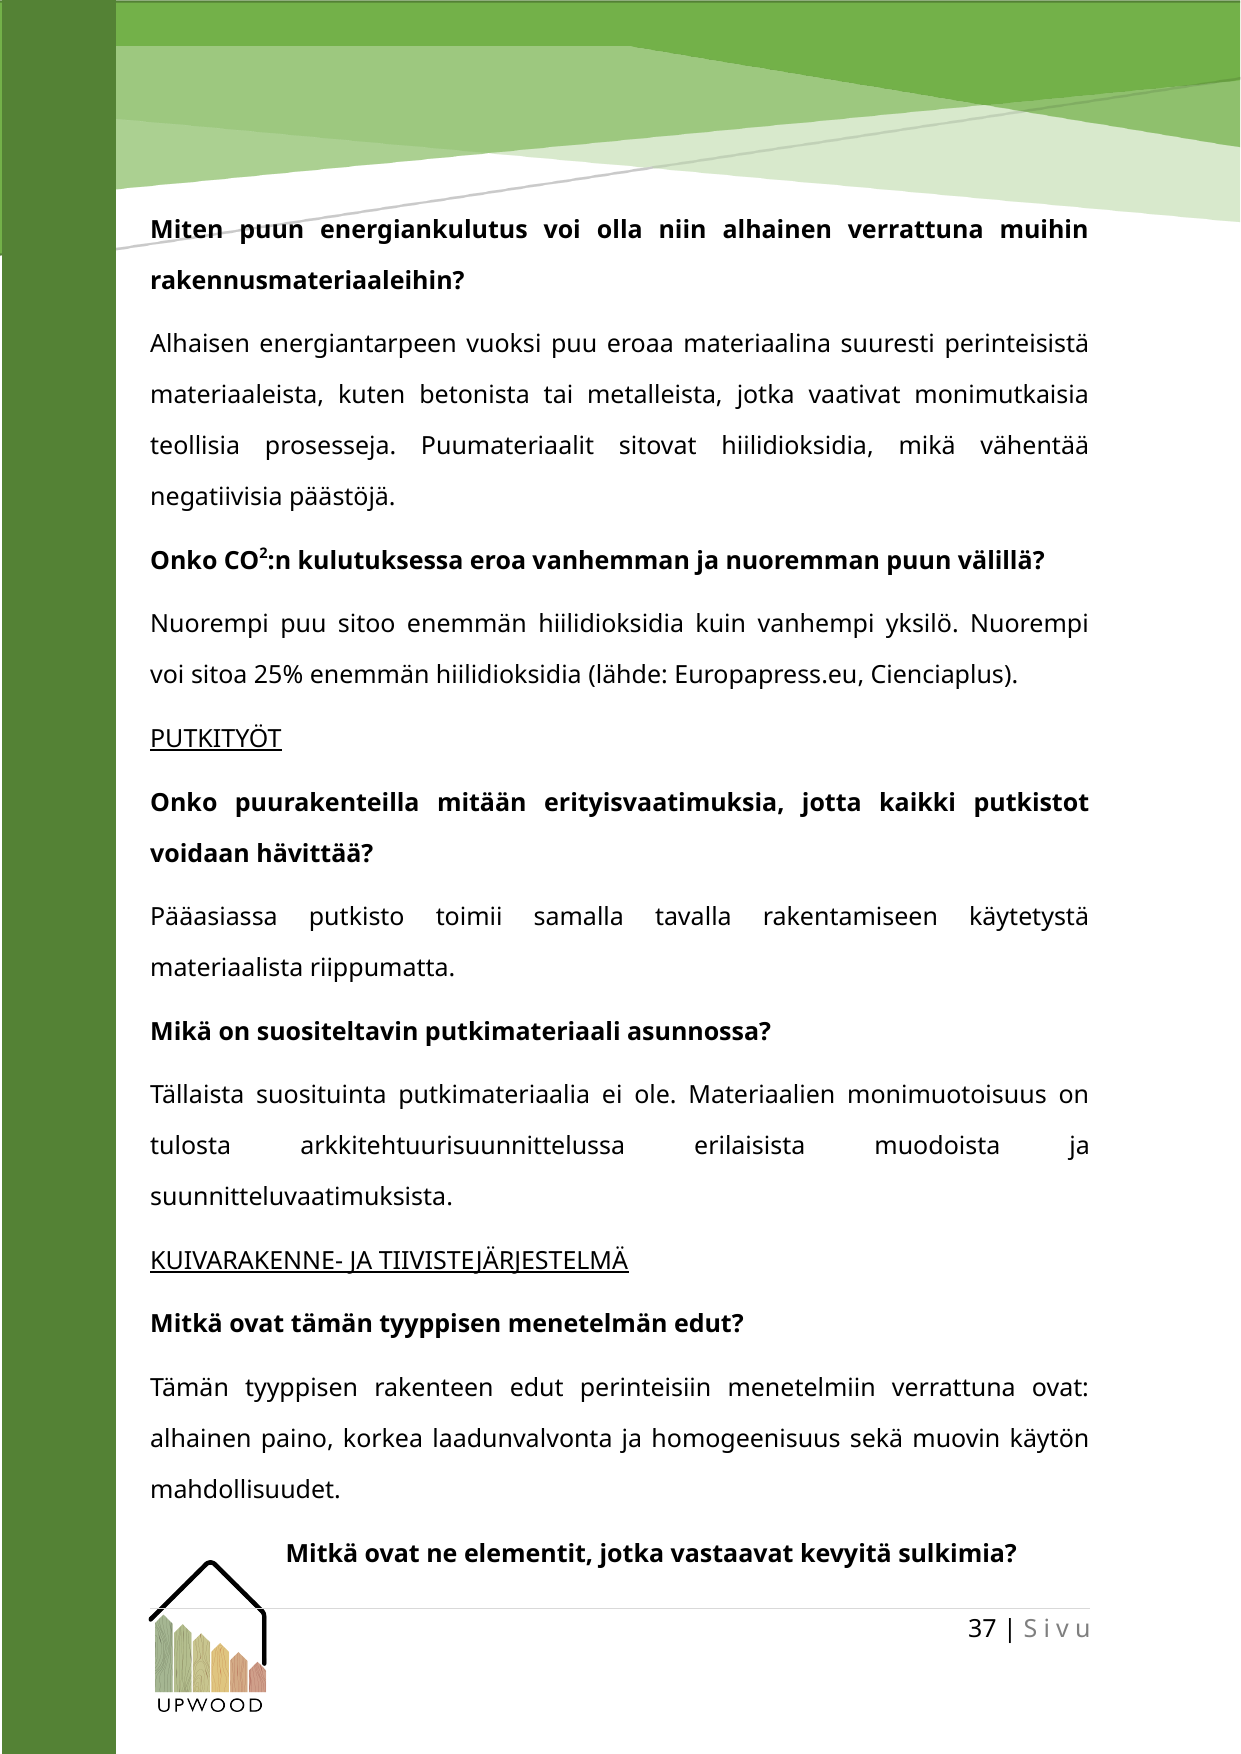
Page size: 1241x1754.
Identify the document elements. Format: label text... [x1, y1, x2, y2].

text Alhaisen energiantarpeen vuoksi puu eroaa materiaalina suuresti perinteisistä materiaaleista, kuten betonista tai metalleista, jotka vaativat monimutkaisia teollisia prosesseja. Puumateriaalit sitovat hiilidioksidia, mikä vähentää negatiivisia päästöjä. [150, 326, 1090, 513]
text Tämän tyyppisen rakenteen edut perinteisiin menetelmiin verrattuna ovat: alhainen paino, korkea laadunvalvonta ja homogeenisuus sekä muovin käytön mahdollisuudet. [150, 1369, 1090, 1506]
text KUIVARAKENNE- JA TIIVISTEJÄRJESTELMÄ [150, 1242, 1090, 1277]
text Onko puurakenteilla mitään erityisvaatimuksia, jotta kaikki putkistot voidaan hävittää? [150, 784, 1090, 869]
text Pääasiassa putkisto toimii samalla tavalla rakentamiseen käytetystä materiaalista riippumatta. [150, 899, 1090, 984]
text Nuorempi puu sitoo enemmän hiilidioksidia kuin vanhempi yksilö. Nuorempi voi sitoa 25% enemmän hiilidioksidia (lähde: Europapress.eu, Cienciaplus). [150, 606, 1090, 691]
picture [116, 46, 1241, 283]
text Tällaista suosituinta putkimateriaalia ei ole. Materiaalien monimuotoisuus on tulosta arkkitehtuurisuunnittelussa erilaisista muodoista ja suunnitteluvaatimuksista. [150, 1077, 1090, 1213]
text Miten puun energiankulutus voi olla niin alhainen verrattuna muihin rakennusmateriaaleihin? [150, 211, 1090, 296]
text Mikä on suositeltavin putkimateriaali asunnossa? [150, 1013, 1090, 1047]
text PUTKITYÖT [150, 721, 1090, 755]
picture [148, 1560, 267, 1712]
text Mitkä ovat tämän tyyppisen menetelmän edut? [150, 1306, 1090, 1340]
text Onko CO2:n kulutuksessa eroa vanhemman ja nuoremman puun välillä? [150, 542, 1090, 577]
text Mitkä ovat ne elementit, jotka vastaavat kevyitä sulkimia? [150, 1535, 1090, 1569]
